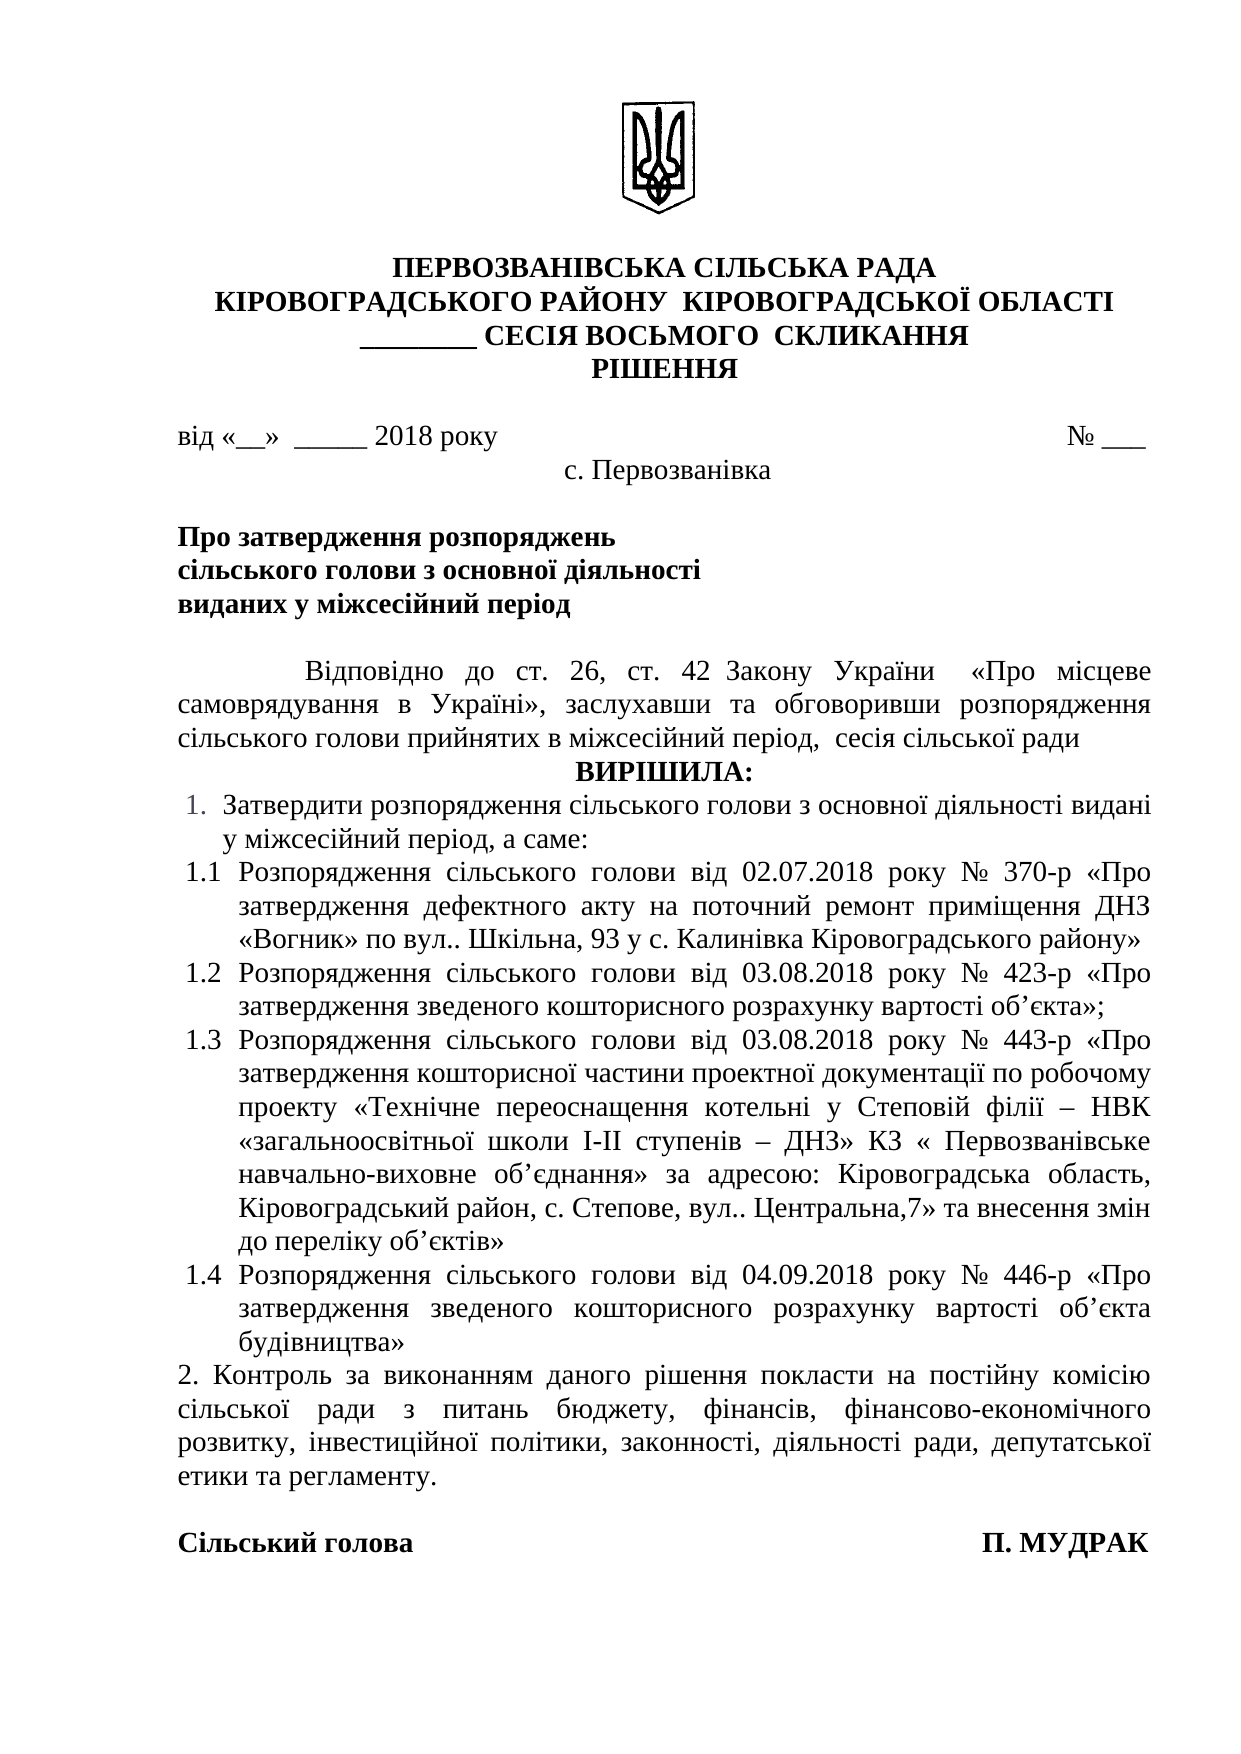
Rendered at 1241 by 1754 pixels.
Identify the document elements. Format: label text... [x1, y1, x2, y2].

text ВИРІШИЛА: [177, 754, 1152, 787]
text КІРОВОГРАДСЬКОГО РАЙОНУ КІРОВОГРАДСЬКОЇ ОБЛАСТІ [177, 284, 1152, 318]
text Про затвердження розпоряджень [177, 519, 1152, 552]
text РІШЕННЯ [177, 351, 1152, 385]
list Розпорядження сільського голови від 04.09.2018 року № 446-р «Про затвердження зведеного кошторисного розрахунку вартості об’єкта будівництва» [185, 1257, 1152, 1357]
text Сільський голова П. МУДРАК [177, 1525, 1152, 1559]
picture [619, 101, 697, 217]
text ПЕРВОЗВАНІВСЬКА СІЛЬСЬКА РАДА [177, 251, 1152, 284]
text сільського голови з основної діяльності [177, 552, 1152, 586]
text ________ СЕСІЯ ВОСЬМОГО СКЛИКАННЯ [177, 318, 1152, 351]
list Затвердити розпорядження сільського голови з основної діяльності видані у міжсесійний період, а саме: [185, 787, 1152, 854]
text виданих у міжсесійний період [177, 586, 1152, 619]
list Розпорядження сільського голови від 03.08.2018 року № 443-р «Про затвердження кошторисної частини проектної документації по робочому проекту «Технічне переоснащення котельні у Степовій філії – НВК «загальноосвітньої школи І-ІІ ступенів – ДНЗ» КЗ « Первозванівське навчально-виховне об’єднання» за адресою: Кіровоградська область, Кіровоградський район, с. Степове, вул.. Центральна,7» та внесення змін до переліку об’єктів» [185, 1022, 1152, 1257]
list Розпорядження сільського голови від 02.07.2018 року № 370-р «Про затвердження дефектного акту на поточний ремонт приміщення ДНЗ «Вогник» по вул.. Шкільна, 93 у с. Калинівка Кіровоградського району» [185, 854, 1152, 955]
list Розпорядження сільського голови від 03.08.2018 року № 423-р «Про затвердження зведеного кошторисного розрахунку вартості об’єкта»; [185, 955, 1152, 1022]
text с. Первозванівка [177, 452, 1158, 485]
text 2. Контроль за виконанням даного рішення покласти на постійну комісію сільської ради з питань бюджету, фінансів, фінансово-економічного розвитку, інвестиційної політики, законності, діяльності ради, депутатської етики та регламенту. [177, 1357, 1152, 1492]
text від «__» _____ 2018 року № ___ [177, 418, 1158, 452]
text Відповідно до ст. 26, ст. 42 Закону України «Про місцеве самоврядування в Україні», заслухавши та обговоривши розпорядження сільського голови прийнятих в міжсесійний період, сесія сільської ради [177, 653, 1152, 754]
